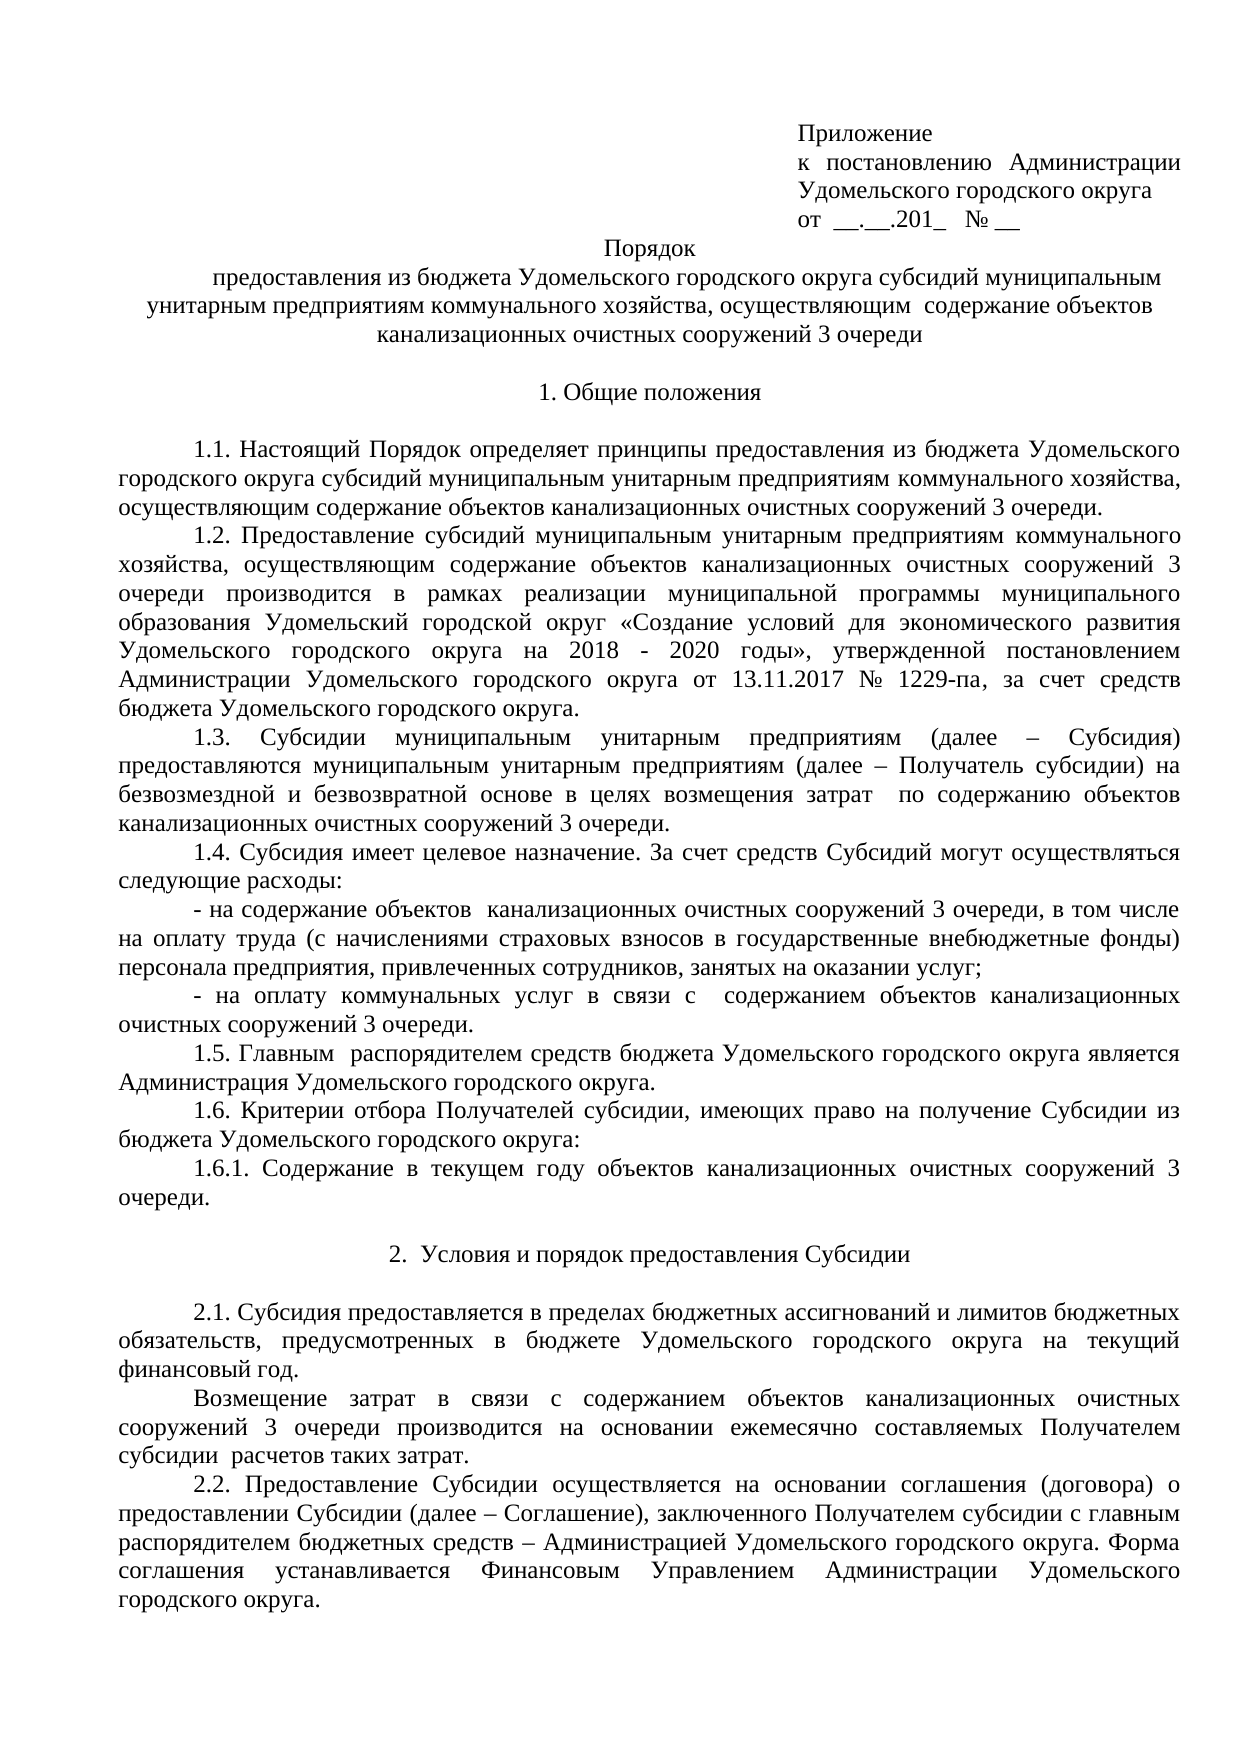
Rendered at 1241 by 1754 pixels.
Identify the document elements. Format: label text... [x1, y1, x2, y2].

text 1.6. Критерии отбора Получателей субсидии, имеющих право на получение Субсидии из бюджета Удомельского городского округа: [118, 1096, 1181, 1153]
text 2.1. Субсидия предоставляется в пределах бюджетных ассигнований и лимитов бюджетных обязательств, предусмотренных в бюджете Удомельского городского округа на текущий финансовый год. [118, 1297, 1181, 1383]
text 2. Условия и порядок предоставления Субсидии [118, 1239, 1181, 1268]
text 1.3. Субсидии муниципальным унитарным предприятиям (далее – Субсидия) предоставляются муниципальным унитарным предприятиям (далее – Получатель субсидии) на безвозмездной и безвозвратной основе в целях возмещения затрат по содержанию объектов канализационных очистных сооружений 3 очереди. [118, 722, 1181, 837]
text от __.__.201_ № __ [797, 204, 1181, 233]
text предоставления из бюджета Удомельского городского округа субсидий муниципальным унитарным предприятиям коммунального хозяйства, осуществляющим содержание объектов канализационных очистных сооружений 3 очереди [118, 262, 1181, 348]
text 1.4. Субсидия имеет целевое назначение. За счет средств Субсидий могут осуществляться следующие расходы: [118, 837, 1181, 894]
text - на содержание объектов канализационных очистных сооружений 3 очереди, в том числе на оплату труда (с начислениями страховых взносов в государственные внебюджетные фонды) персонала предприятия, привлеченных сотрудников, занятых на оказании услуг; [118, 894, 1181, 981]
text 2.2. Предоставление Субсидии осуществляется на основании соглашения (договора) о предоставлении Субсидии (далее – Соглашение), заключенного Получателем субсидии с главным распорядителем бюджетных средств – Администрацией Удомельского городского округа. Форма соглашения устанавливается Финансовым Управлением Администрации Удомельского городского округа. [118, 1469, 1181, 1613]
text 1.2. Предоставление субсидий муниципальным унитарным предприятиям коммунального хозяйства, осуществляющим содержание объектов канализационных очистных сооружений 3 очереди производится в рамках реализации муниципальной программы муниципального образования Удомельский городской округ «Создание условий для экономического развития Удомельского городского округа на 2018 - 2020 годы», утвержденной постановлением Администрации Удомельского городского округа от 13.11.2017 № 1229-па, за счет средств бюджета Удомельского городского округа. [118, 521, 1181, 722]
text 1. Общие положения [118, 377, 1181, 406]
text Порядок [118, 233, 1181, 262]
text Приложение [797, 118, 1181, 147]
text - на оплату коммунальных услуг в связи с содержанием объектов канализационных очистных сооружений 3 очереди. [118, 981, 1181, 1038]
text 1.5. Главным распорядителем средств бюджета Удомельского городского округа является Администрация Удомельского городского округа. [118, 1038, 1181, 1096]
text к постановлению Администрации Удомельского городского округа [797, 147, 1181, 204]
text Возмещение затрат в связи с содержанием объектов канализационных очистных сооружений 3 очереди производится на основании ежемесячно составляемых Получателем субсидии расчетов таких затрат. [118, 1383, 1181, 1469]
text 1.1. Настоящий Порядок определяет принципы предоставления из бюджета Удомельского городского округа субсидий муниципальным унитарным предприятиям коммунального хозяйства, осуществляющим содержание объектов канализационных очистных сооружений 3 очереди. [118, 434, 1181, 521]
text 1.6.1. Содержание в текущем году объектов канализационных очистных сооружений 3 очереди. [118, 1153, 1181, 1211]
